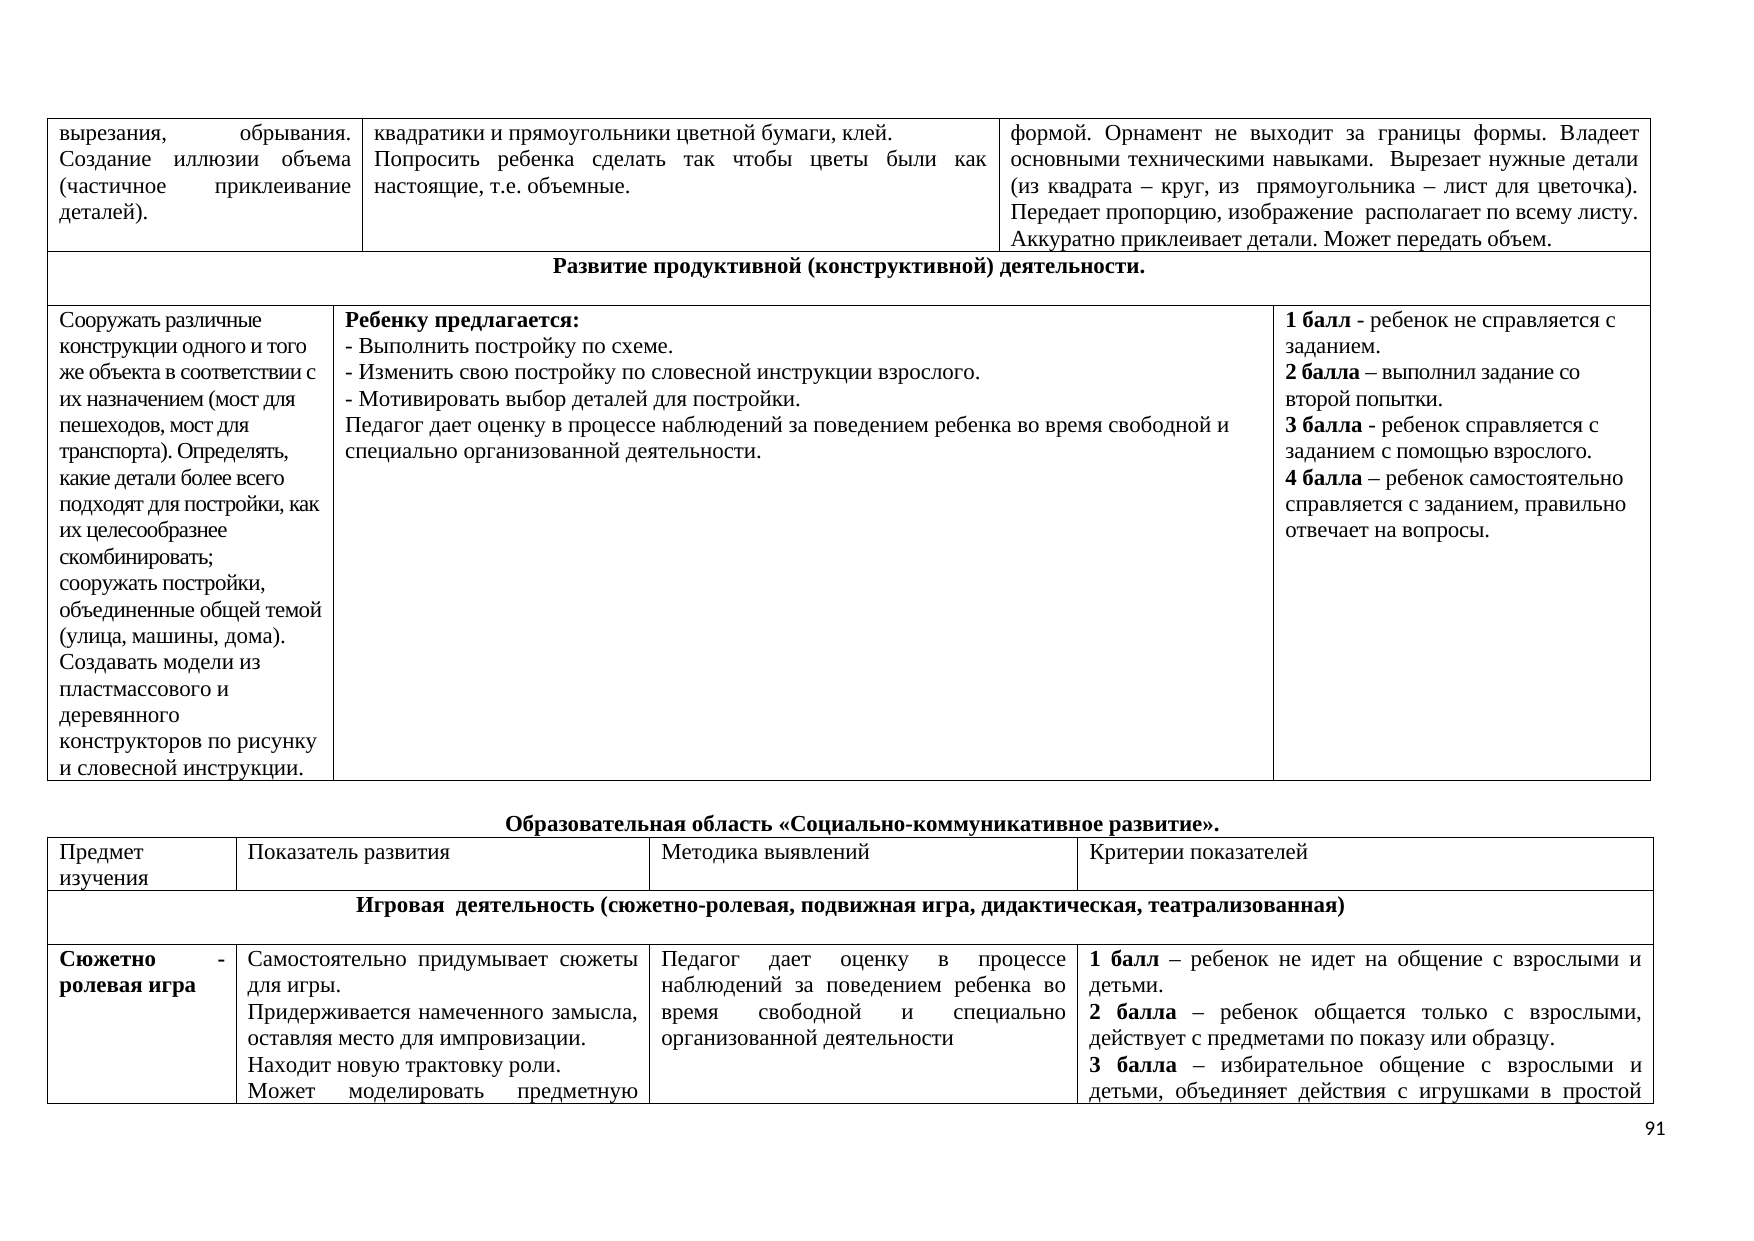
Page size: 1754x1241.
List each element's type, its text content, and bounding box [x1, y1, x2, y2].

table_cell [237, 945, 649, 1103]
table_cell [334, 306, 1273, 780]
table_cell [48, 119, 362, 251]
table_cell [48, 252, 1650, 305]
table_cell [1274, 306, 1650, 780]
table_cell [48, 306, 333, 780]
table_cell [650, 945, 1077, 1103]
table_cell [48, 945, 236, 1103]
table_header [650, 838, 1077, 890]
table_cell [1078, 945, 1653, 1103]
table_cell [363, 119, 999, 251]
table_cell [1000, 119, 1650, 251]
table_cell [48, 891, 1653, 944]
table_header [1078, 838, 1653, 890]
text Образовательная область «Социально-коммуникативное развитие». [65, 810, 1659, 837]
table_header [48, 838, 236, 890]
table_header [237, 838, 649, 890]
